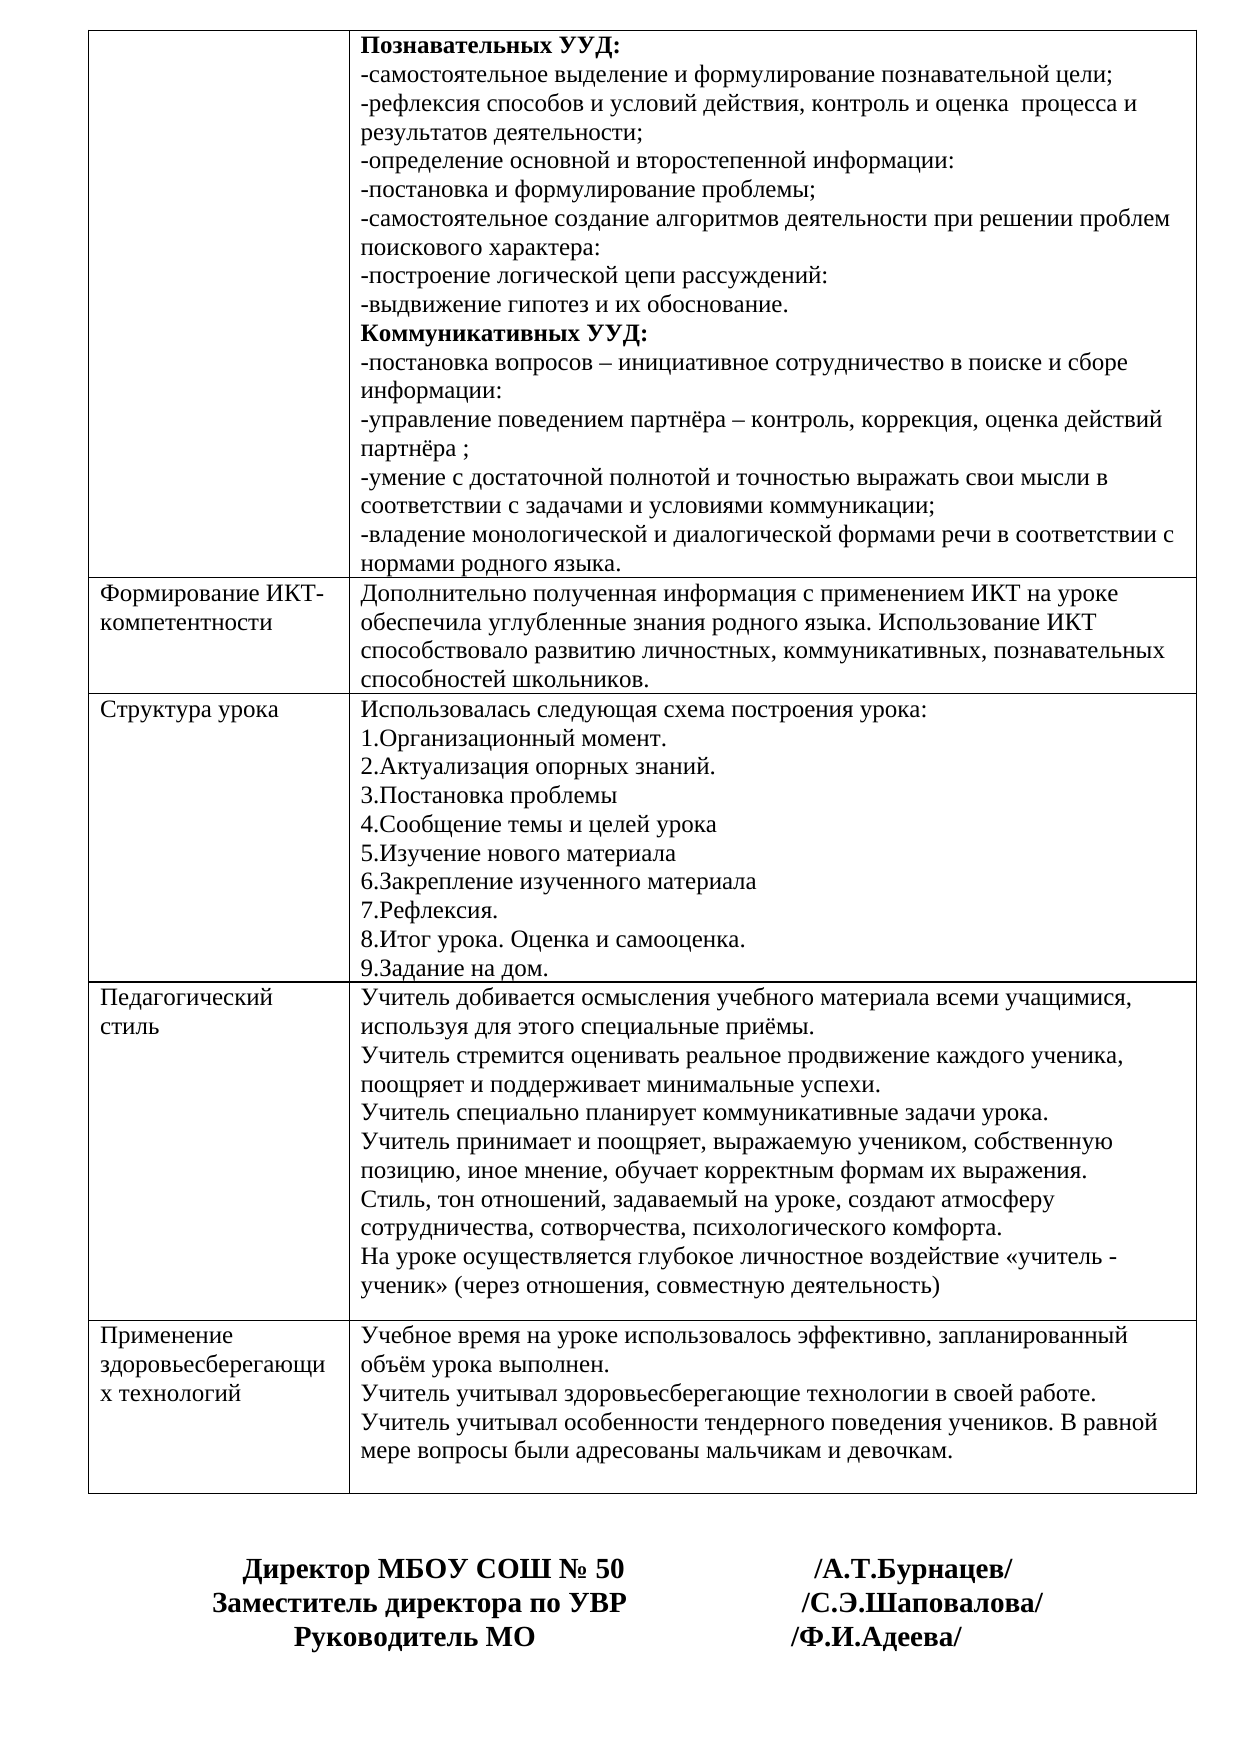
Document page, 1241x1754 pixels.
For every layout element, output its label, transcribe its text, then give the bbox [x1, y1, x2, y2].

table_cell Педагогический стиль [89, 983, 349, 1319]
table_cell Формирование ИКТ- компетентности [89, 578, 349, 693]
table_cell Структура урока [89, 694, 349, 981]
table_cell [89, 31, 349, 577]
text Руководитель МО /Ф.И.Адеева/ [59, 1619, 1196, 1652]
text Заместитель директора по УВР /С.Э.Шаповалова/ [59, 1585, 1196, 1619]
table_cell Дополнительно полученная информaция с применением ИКТ на уроке обеспечила углубленные знания родного языка. Использование ИКТ способствовало развитию личностных, коммуникативных, познавательных способностей школьников. [350, 578, 1196, 693]
table_cell Учебное время на уроке использовалось эффективно, запланированный объём урока выполнен. Учитель учитывал здоровьесберегающие технологии в своей работе. Учитель учитывал особенности тендерного поведения учеников. В равной мере вопросы были адресованы мальчикам и девочкам. [350, 1321, 1196, 1493]
table_cell Использовалась следующая схема построения урока: 1.Организационный момент. 2.Актуализация опорных знаний. 3.Постановка проблемы 4.Сообщение темы и целей урока 5.Изучение нового материала 6.Закрепление изученного материала 7.Рефлексия. 8.Итог урока. Оценка и самооценка. 9.Задание на дом. [350, 694, 1196, 981]
text Директор МБОУ СОШ № 50 /А.Т.Бурнацев/ [59, 1552, 1196, 1585]
table_cell Применение здоровьесберегающих технологий [89, 1321, 349, 1493]
table_cell Учитель добивается осмысления учебного материала всеми учащимися, используя для этого специальные приёмы. Учитель стремится оценивать реальное продвижение каждого ученика, поощряет и поддерживает минимальные успехи. Учитель специально планирует коммуникативные задачи урока. Учитель принимает и поощряет, выражаемую учеником, собственную позицию, иное мнение, обучает корректным формам их выражения. Стиль, тон отношений, задаваемый на уроке, создают атмосферу сотрудничества, сотворчества, психологического комфорта. На уроке осуществляется глубокое личностное воздействие «учитель - ученик» (через отношения, совместную деятельность) [350, 983, 1196, 1319]
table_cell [350, 31, 1196, 577]
